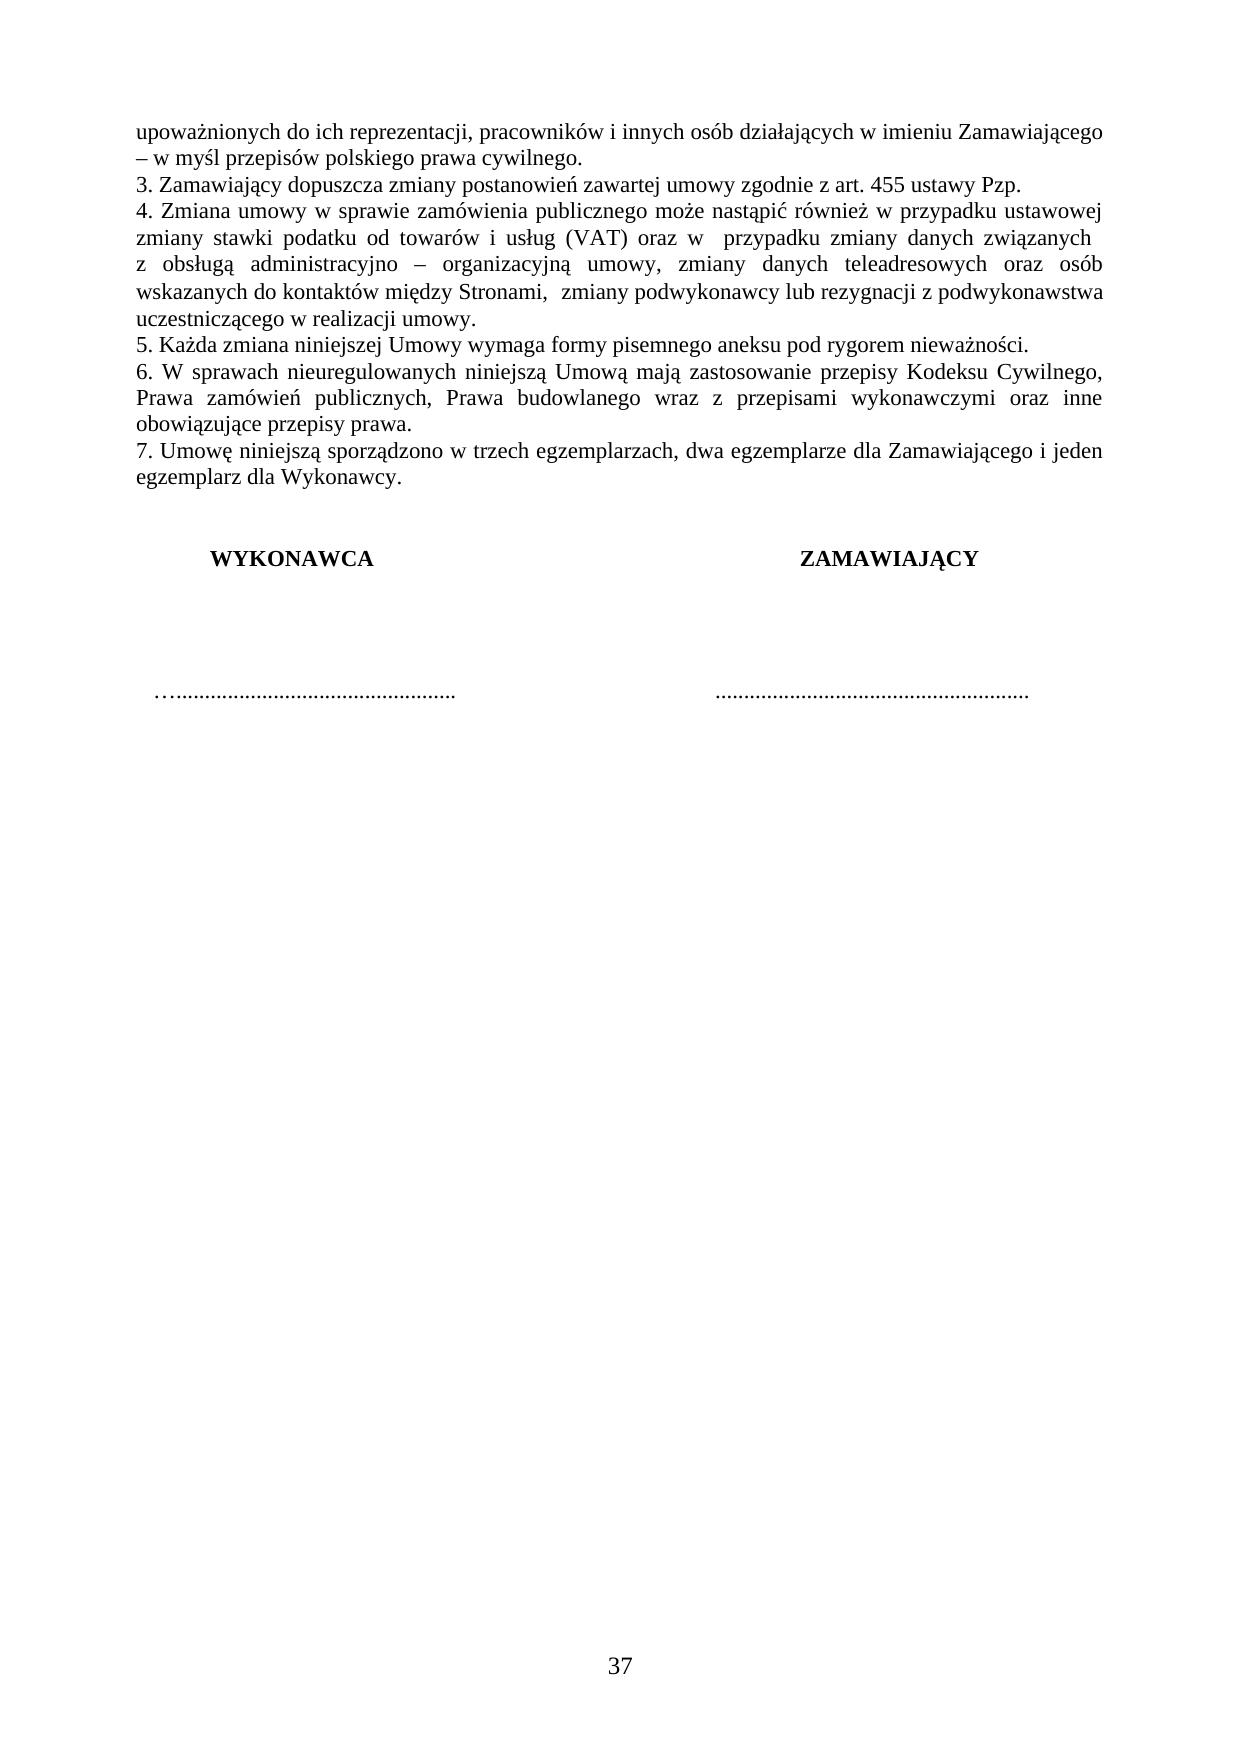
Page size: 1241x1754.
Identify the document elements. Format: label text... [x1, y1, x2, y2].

text WYKONAWCA ZAMAWIAJĄCY [136, 546, 1104, 572]
text 3. Zamawiający dopuszcza zmiany postanowień zawartej umowy zgodnie z art. 455 ustawy Pzp. [136, 171, 1104, 197]
text 5. Każda zmiana niniejszej Umowy wymaga formy pisemnego aneksu pod rygorem nieważności. [136, 331, 1104, 358]
text …................................................. ....................................................... [136, 677, 1104, 704]
text 6. W sprawach nieuregulowanych niniejszą Umową mają zastosowanie przepisy Kodeksu Cywilnego, Prawa zamówień publicznych, Prawa budowlanego wraz z przepisami wykonawczymi oraz inne obowiązujące przepisy prawa. [136, 358, 1104, 437]
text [136, 118, 1104, 171]
text 4. Zmiana umowy w sprawie zamówienia publicznego może nastąpić również w przypadku ustawowej zmiany stawki podatku od towarów i usług (VAT) oraz w przypadku zmiany danych związanych z obsługą administracyjno – organizacyjną umowy, zmiany danych teleadresowych oraz osób wskazanych do kontaktów między Stronami, zmiany podwykonawcy lub rezygnacji z podwykonawstwa uczestniczącego w realizacji umowy. [136, 197, 1104, 331]
text 7. Umowę niniejszą sporządzono w trzech egzemplarzach, dwa egzemplarze dla Zamawiającego i jeden egzemplarz dla Wykonawcy. [136, 437, 1104, 489]
